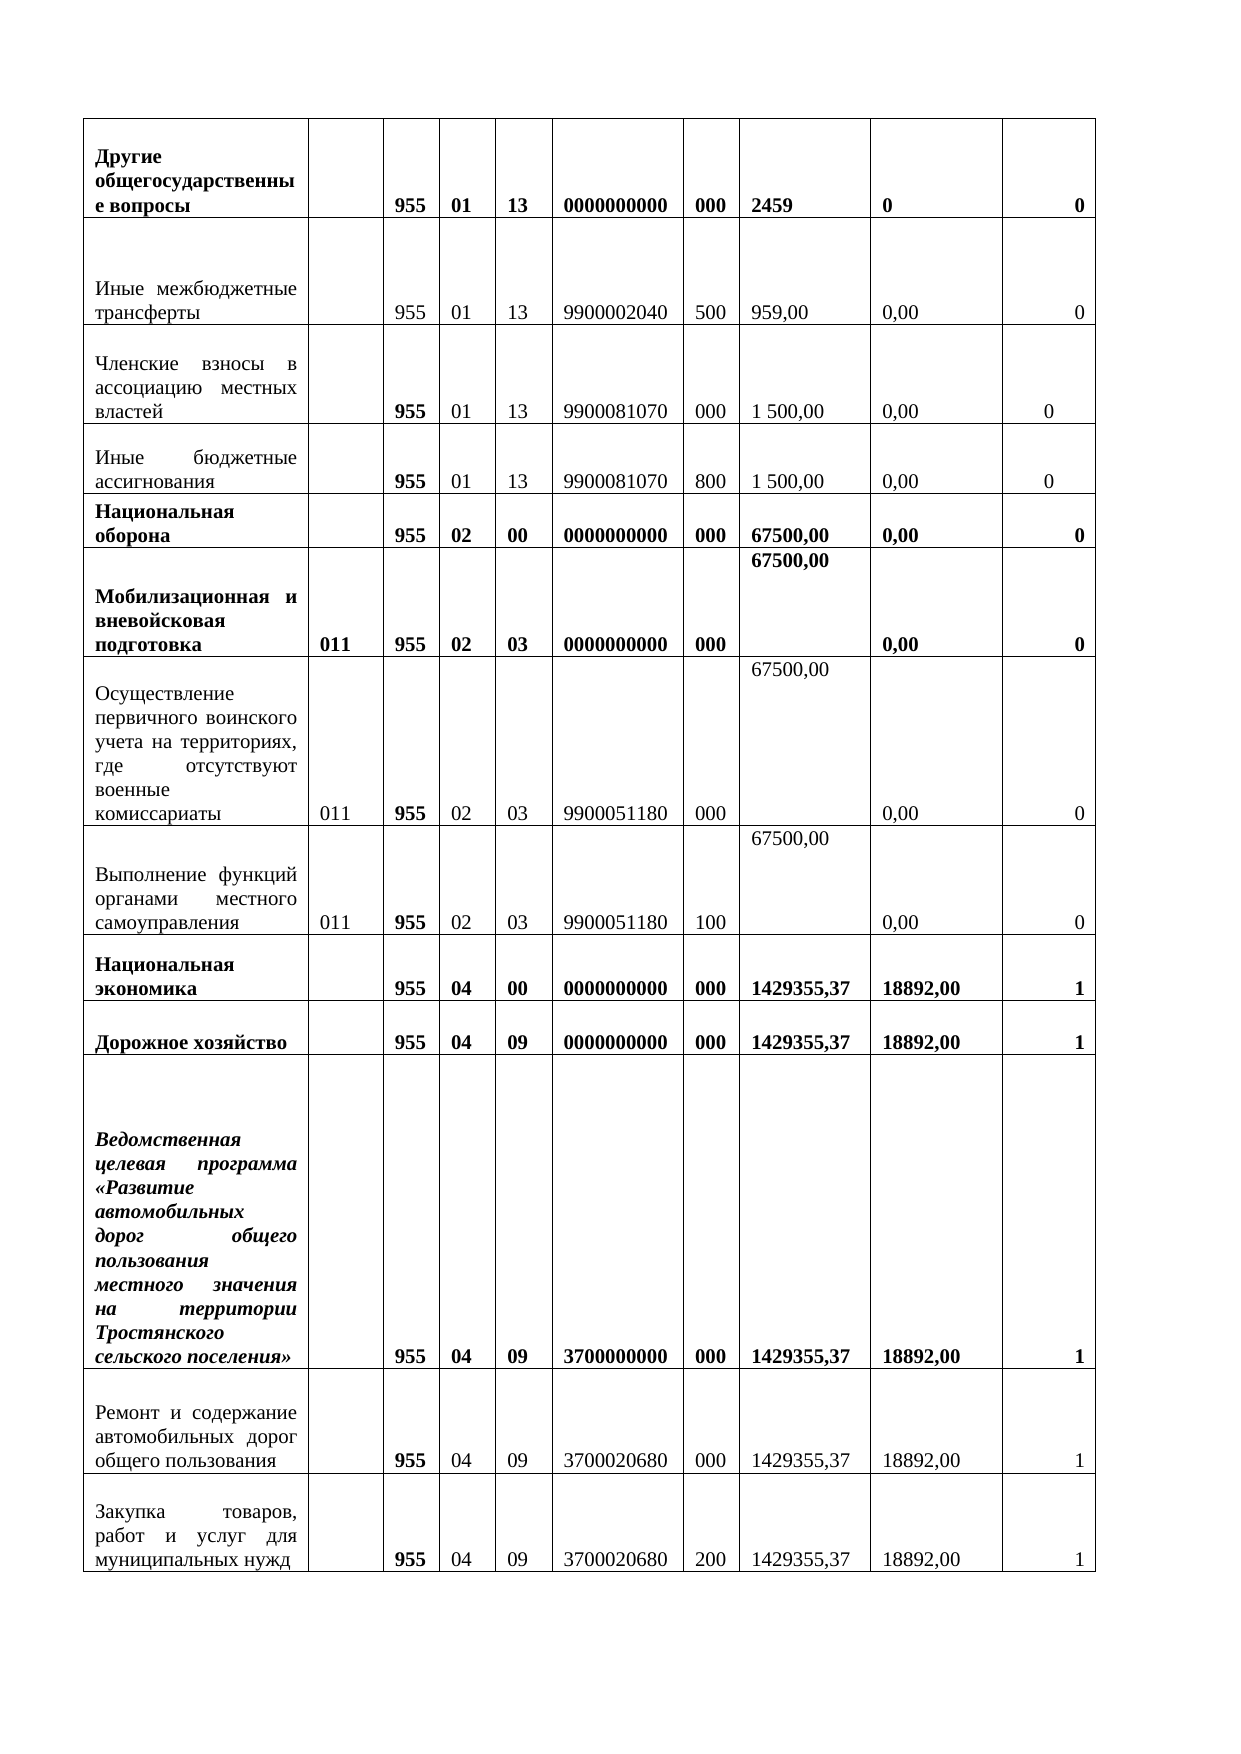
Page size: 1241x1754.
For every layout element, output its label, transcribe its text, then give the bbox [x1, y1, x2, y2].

table_cell 000 [684, 1055, 739, 1368]
table_cell 9900081070 [553, 424, 683, 493]
table_cell Дорожное хозяйство [84, 1001, 308, 1054]
table_cell 00 [496, 494, 552, 547]
table_cell 000 [684, 119, 739, 217]
table_cell 0,00 [871, 826, 1002, 934]
table_cell 13 [496, 218, 552, 324]
table_cell 01 [440, 325, 495, 423]
table_cell 0000000000 [553, 935, 683, 1000]
table_cell 000 [684, 657, 739, 825]
table_cell 955 [384, 1001, 439, 1054]
table_cell [309, 119, 383, 217]
table_cell Национальная экономика [84, 935, 308, 1000]
table_cell 000 [684, 548, 739, 656]
table_cell 3700020680 [553, 1369, 683, 1472]
table_cell Другие общегосударственные вопросы [84, 119, 308, 217]
table_cell 955 [384, 657, 439, 825]
table_cell 0 [1003, 826, 1095, 934]
table_cell 09 [496, 1055, 552, 1368]
table_cell 0,00 [871, 325, 1002, 423]
table_cell 1429355,37 [740, 1055, 870, 1368]
table_cell 0,00 [871, 424, 1002, 493]
table_cell 01 [440, 218, 495, 324]
table_cell [309, 1369, 383, 1472]
table_cell 3700020680 [553, 1474, 683, 1571]
table_cell Национальная оборона [84, 494, 308, 547]
table_cell 955 [384, 1474, 439, 1571]
table_cell 02 [440, 548, 495, 656]
table_cell 0 [1003, 548, 1095, 656]
table_cell Мобилизационная и вневойсковая подготовка [84, 548, 308, 656]
table_cell Выполнение функций органами местного самоуправления [84, 826, 308, 934]
table_cell Иные межбюджетные трансферты [84, 218, 308, 324]
table_cell [309, 494, 383, 547]
table_cell 0 [1003, 325, 1095, 423]
table_cell 04 [440, 1474, 495, 1571]
table_cell [309, 424, 383, 493]
table_cell 03 [496, 826, 552, 934]
table_cell 1429355,37 [740, 1001, 870, 1054]
table_cell 18892,00 [871, 1055, 1002, 1368]
table_cell 0 [1003, 119, 1095, 217]
table_cell 00 [496, 935, 552, 1000]
table_cell 67500,00 [740, 826, 870, 934]
table_cell 500 [684, 218, 739, 324]
table_cell 04 [440, 935, 495, 1000]
table_cell 000 [684, 494, 739, 547]
table_cell 1 [1003, 1001, 1095, 1054]
table_cell 9900081070 [553, 325, 683, 423]
table_cell 18892,00 [871, 1369, 1002, 1472]
table_cell 955 [384, 1055, 439, 1368]
table_cell 0,00 [871, 218, 1002, 324]
table_cell 13 [496, 119, 552, 217]
table_cell 9900051180 [553, 657, 683, 825]
table_cell 955 [384, 1369, 439, 1472]
table_cell 0000000000 [553, 548, 683, 656]
table_cell 100 [684, 826, 739, 934]
table_cell 13 [496, 424, 552, 493]
table_cell 011 [309, 657, 383, 825]
table_cell 011 [309, 548, 383, 656]
table_cell 01 [440, 119, 495, 217]
table_cell 0000000000 [553, 494, 683, 547]
table_cell 0,00 [871, 494, 1002, 547]
table_cell 02 [440, 657, 495, 825]
table_cell 1 [1003, 1055, 1095, 1368]
table_cell 0000000000 [553, 1001, 683, 1054]
table_cell 09 [496, 1474, 552, 1571]
table_cell 000 [684, 1001, 739, 1054]
table_cell 1429355,37 [740, 935, 870, 1000]
table_cell [309, 1055, 383, 1368]
table_cell 18892,00 [871, 1474, 1002, 1571]
table_cell 011 [309, 826, 383, 934]
table_cell 800 [684, 424, 739, 493]
table_cell 955 [384, 218, 439, 324]
table_cell 67500,00 [740, 657, 870, 825]
table_cell 04 [440, 1001, 495, 1054]
table_cell 0 [871, 119, 1002, 217]
table_cell 0,00 [871, 657, 1002, 825]
table_cell 0 [1003, 657, 1095, 825]
table_cell 959,00 [740, 218, 870, 324]
table_cell 955 [384, 935, 439, 1000]
table_cell 13 [496, 325, 552, 423]
table_cell 955 [384, 325, 439, 423]
table_cell 02 [440, 494, 495, 547]
table_cell 04 [440, 1055, 495, 1368]
table_cell 1429355,37 [740, 1369, 870, 1472]
table_cell 9900002040 [553, 218, 683, 324]
table_cell 0 [1003, 424, 1095, 493]
table_cell 1 500,00 [740, 325, 870, 423]
table_cell 955 [384, 548, 439, 656]
table_cell 09 [496, 1001, 552, 1054]
table_cell 955 [384, 424, 439, 493]
table_cell 0,00 [871, 548, 1002, 656]
table_cell 000 [684, 1369, 739, 1472]
table_cell Ремонт и содержание автомобильных дорог общего пользования [84, 1369, 308, 1472]
table_cell 955 [384, 119, 439, 217]
table_cell 02 [440, 826, 495, 934]
table_cell [309, 218, 383, 324]
table_cell 9900051180 [553, 826, 683, 934]
table_cell 67500,00 [740, 494, 870, 547]
table_cell 01 [440, 424, 495, 493]
table_cell 18892,00 [871, 935, 1002, 1000]
table_cell 04 [440, 1369, 495, 1472]
table_cell 000 [684, 935, 739, 1000]
table_cell 09 [496, 1369, 552, 1472]
table_cell 0000000000 [553, 119, 683, 217]
table_cell Закупка товаров, работ и услуг для муниципальных нужд [84, 1474, 308, 1571]
table_cell 1429355,37 [740, 1474, 870, 1571]
table_cell Иные бюджетные ассигнования [84, 424, 308, 493]
table_cell 0 [1003, 218, 1095, 324]
table_cell 1 [1003, 935, 1095, 1000]
table_cell [309, 1474, 383, 1571]
table_cell Ведомственная целевая программа «Развитие автомобильных дорог общего пользования местного значения на территории Тростянского сельского поселения» [84, 1055, 308, 1368]
table_cell 1 [1003, 1474, 1095, 1571]
table_cell 03 [496, 548, 552, 656]
table_cell 03 [496, 657, 552, 825]
table_cell 000 [684, 325, 739, 423]
table_cell Членские взносы в ассоциацию местных властей [84, 325, 308, 423]
table_cell 3700000000 [553, 1055, 683, 1368]
table_cell 1 [1003, 1369, 1095, 1472]
table_cell [309, 935, 383, 1000]
table_cell 0 [1003, 494, 1095, 547]
table_cell 2459 [740, 119, 870, 217]
table_cell 955 [384, 494, 439, 547]
table_cell 67500,00 [740, 548, 870, 656]
table_cell Осуществление первичного воинского учета на территориях, где отсутствуют военные комиссариаты [84, 657, 308, 825]
table_cell [309, 1001, 383, 1054]
table_cell [309, 325, 383, 423]
table_cell 955 [384, 826, 439, 934]
table_cell 200 [684, 1474, 739, 1571]
table_cell 1 500,00 [740, 424, 870, 493]
table_cell 18892,00 [871, 1001, 1002, 1054]
